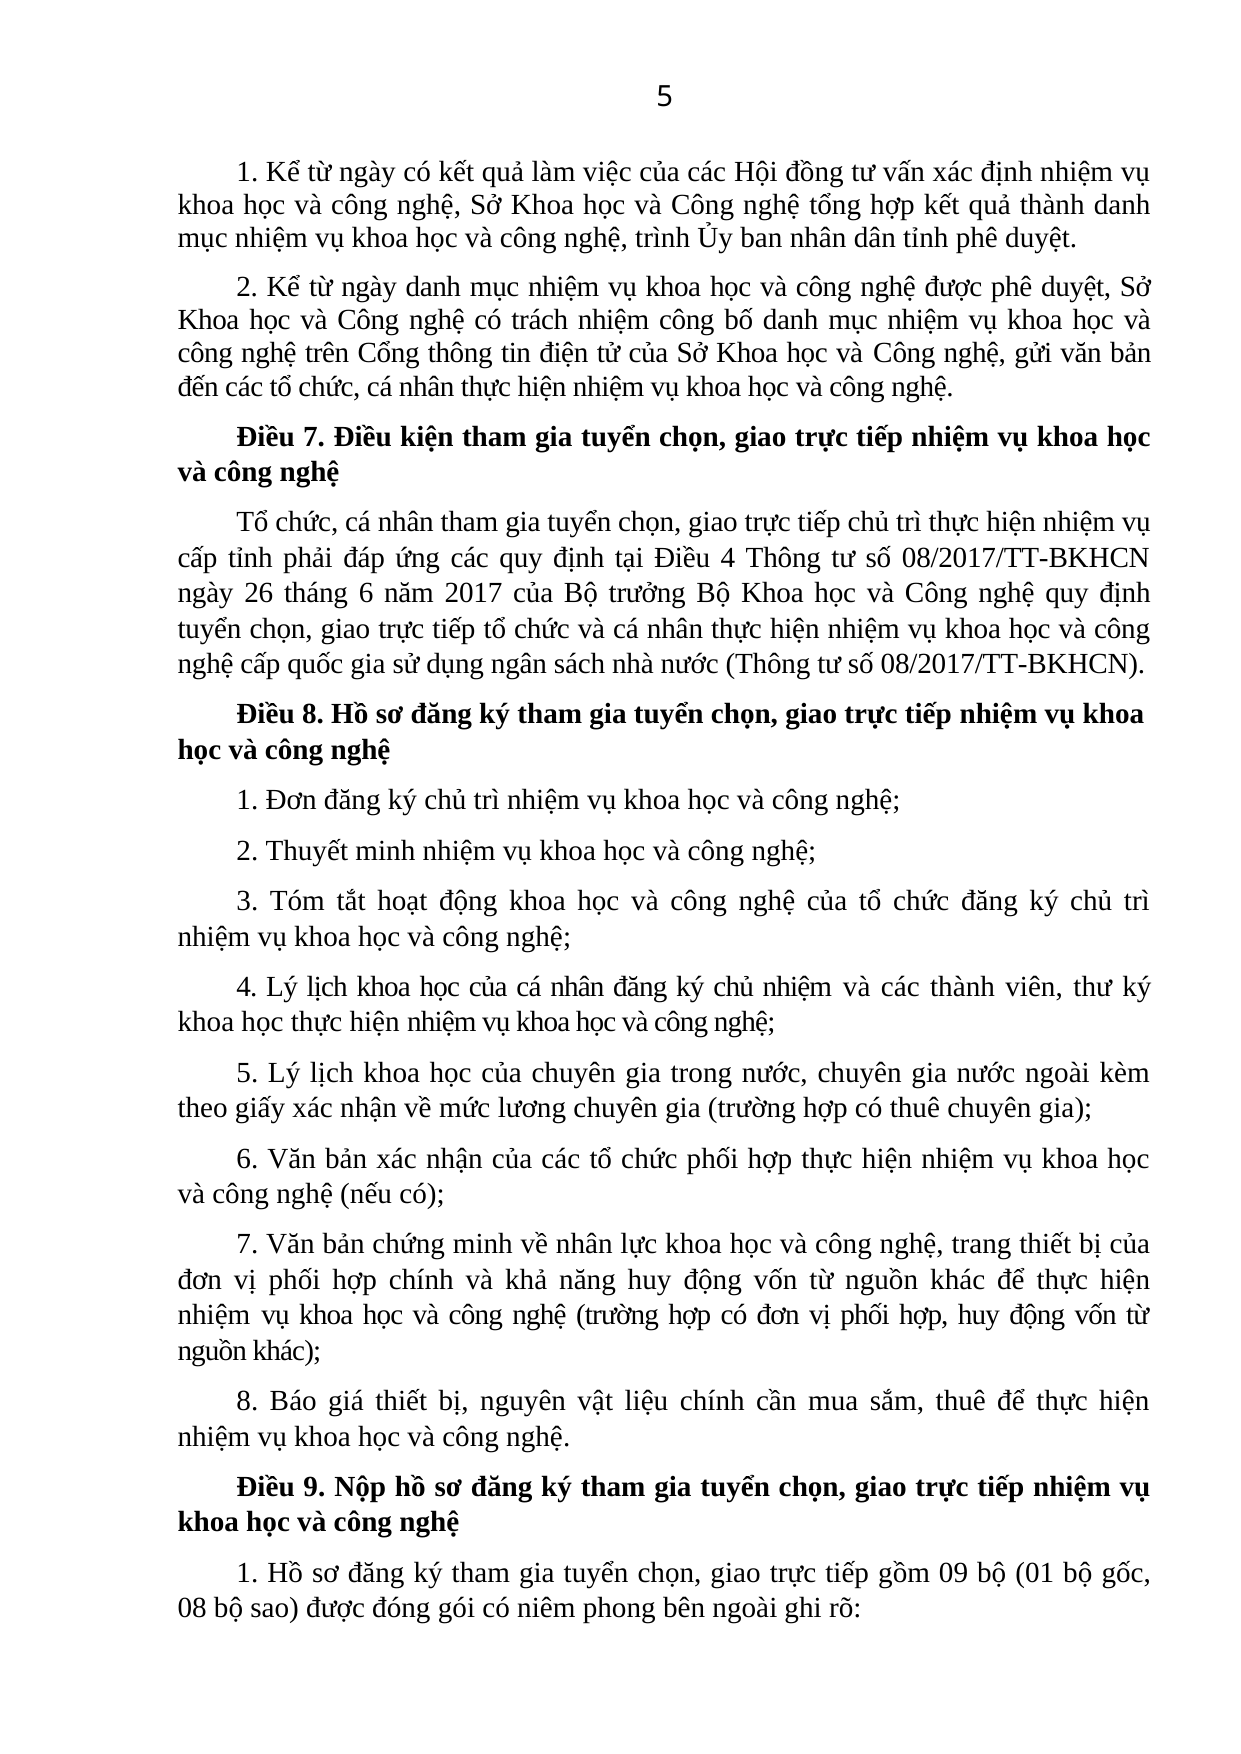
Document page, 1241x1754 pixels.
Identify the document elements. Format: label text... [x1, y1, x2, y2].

text 4. Lý lịch khoa học của cá nhân đăng ký chủ nhiệm và các thành viên, thư ký khoa học thực hiện nhiệm vụ khoa học và công nghệ; [177, 968, 1152, 1039]
text Điều 8. Hồ sơ đăng ký tham gia tuyển chọn, giao trực tiếp nhiệm vụ khoa học và công nghệ [177, 696, 1152, 766]
text 5. Lý lịch khoa học của chuyên gia trong nước, chuyên gia nước ngoài kèm theo giấy xác nhận về mức lương chuyên gia (trường hợp có thuê chuyên gia); [177, 1054, 1152, 1125]
text 6. Văn bản xác nhận của các tổ chức phối hợp thực hiện nhiệm vụ khoa học và công nghệ (nếu có); [177, 1140, 1152, 1211]
text 1. Hồ sơ đăng ký tham gia tuyển chọn, giao trực tiếp gồm 09 bộ (01 bộ gốc, 08 bộ sao) được đóng gói có niêm phong bên ngoài ghi rõ: [177, 1554, 1152, 1625]
text 3. Tóm tắt hoạt động khoa học và công nghệ của tổ chức đăng ký chủ trì nhiệm vụ khoa học và công nghệ; [177, 882, 1152, 953]
text 7. Văn bản chứng minh về nhân lực khoa học và công nghệ, trang thiết bị của đơn vị phối hợp chính và khả năng huy động vốn từ nguồn khác để thực hiện nhiệm vụ khoa học và công nghệ (trường hợp có đơn vị phối hợp, huy động vốn từ nguồn khác); [177, 1226, 1152, 1367]
text Điều 7. Điều kiện tham gia tuyển chọn, giao trực tiếp nhiệm vụ khoa học và công nghệ [177, 418, 1152, 488]
text 2. Thuyết minh nhiệm vụ khoa học và công nghệ; [177, 832, 1152, 867]
text 2. Kể từ ngày danh mục nhiệm vụ khoa học và công nghệ được phê duyệt, Sở Khoa học và Công nghệ có trách nhiệm công bố danh mục nhiệm vụ khoa học và công nghệ trên Cổng thông tin điện tử của Sở Khoa học và Công nghệ, gửi văn bản đến các tổ chức, cá nhân thực hiện nhiệm vụ khoa học và công nghệ. [177, 269, 1152, 403]
text Điều 9. Nộp hồ sơ đăng ký tham gia tuyển chọn, giao trực tiếp nhiệm vụ khoa học và công nghệ [177, 1468, 1152, 1539]
text 1. Đơn đăng ký chủ trì nhiệm vụ khoa học và công nghệ; [177, 781, 1152, 817]
text Tổ chức, cá nhân tham gia tuyển chọn, giao trực tiếp chủ trì thực hiện nhiệm vụ cấp tỉnh phải đáp ứng các quy định tại Điều 4 Thông tư số 08/2017/TT-BKHCN ngày 26 tháng 6 năm 2017 của Bộ trưởng Bộ Khoa học và Công nghệ quy định tuyển chọn, giao trực tiếp tổ chức và cá nhân thực hiện nhiệm vụ khoa học và công nghệ cấp quốc gia sử dụng ngân sách nhà nước (Thông tư số 08/2017/TT-BKHCN). [177, 503, 1152, 681]
text 8. Báo giá thiết bị, nguyên vật liệu chính cần mua sắm, thuê để thực hiện nhiệm vụ khoa học và công nghệ. [177, 1382, 1152, 1453]
text 1. Kể từ ngày có kết quả làm việc của các Hội đồng tư vấn xác định nhiệm vụ khoa học và công nghệ, Sở Khoa học và Công nghệ tổng hợp kết quả thành danh mục nhiệm vụ khoa học và công nghệ, trình Ủy ban nhân dân tỉnh phê duyệt. [177, 154, 1152, 254]
